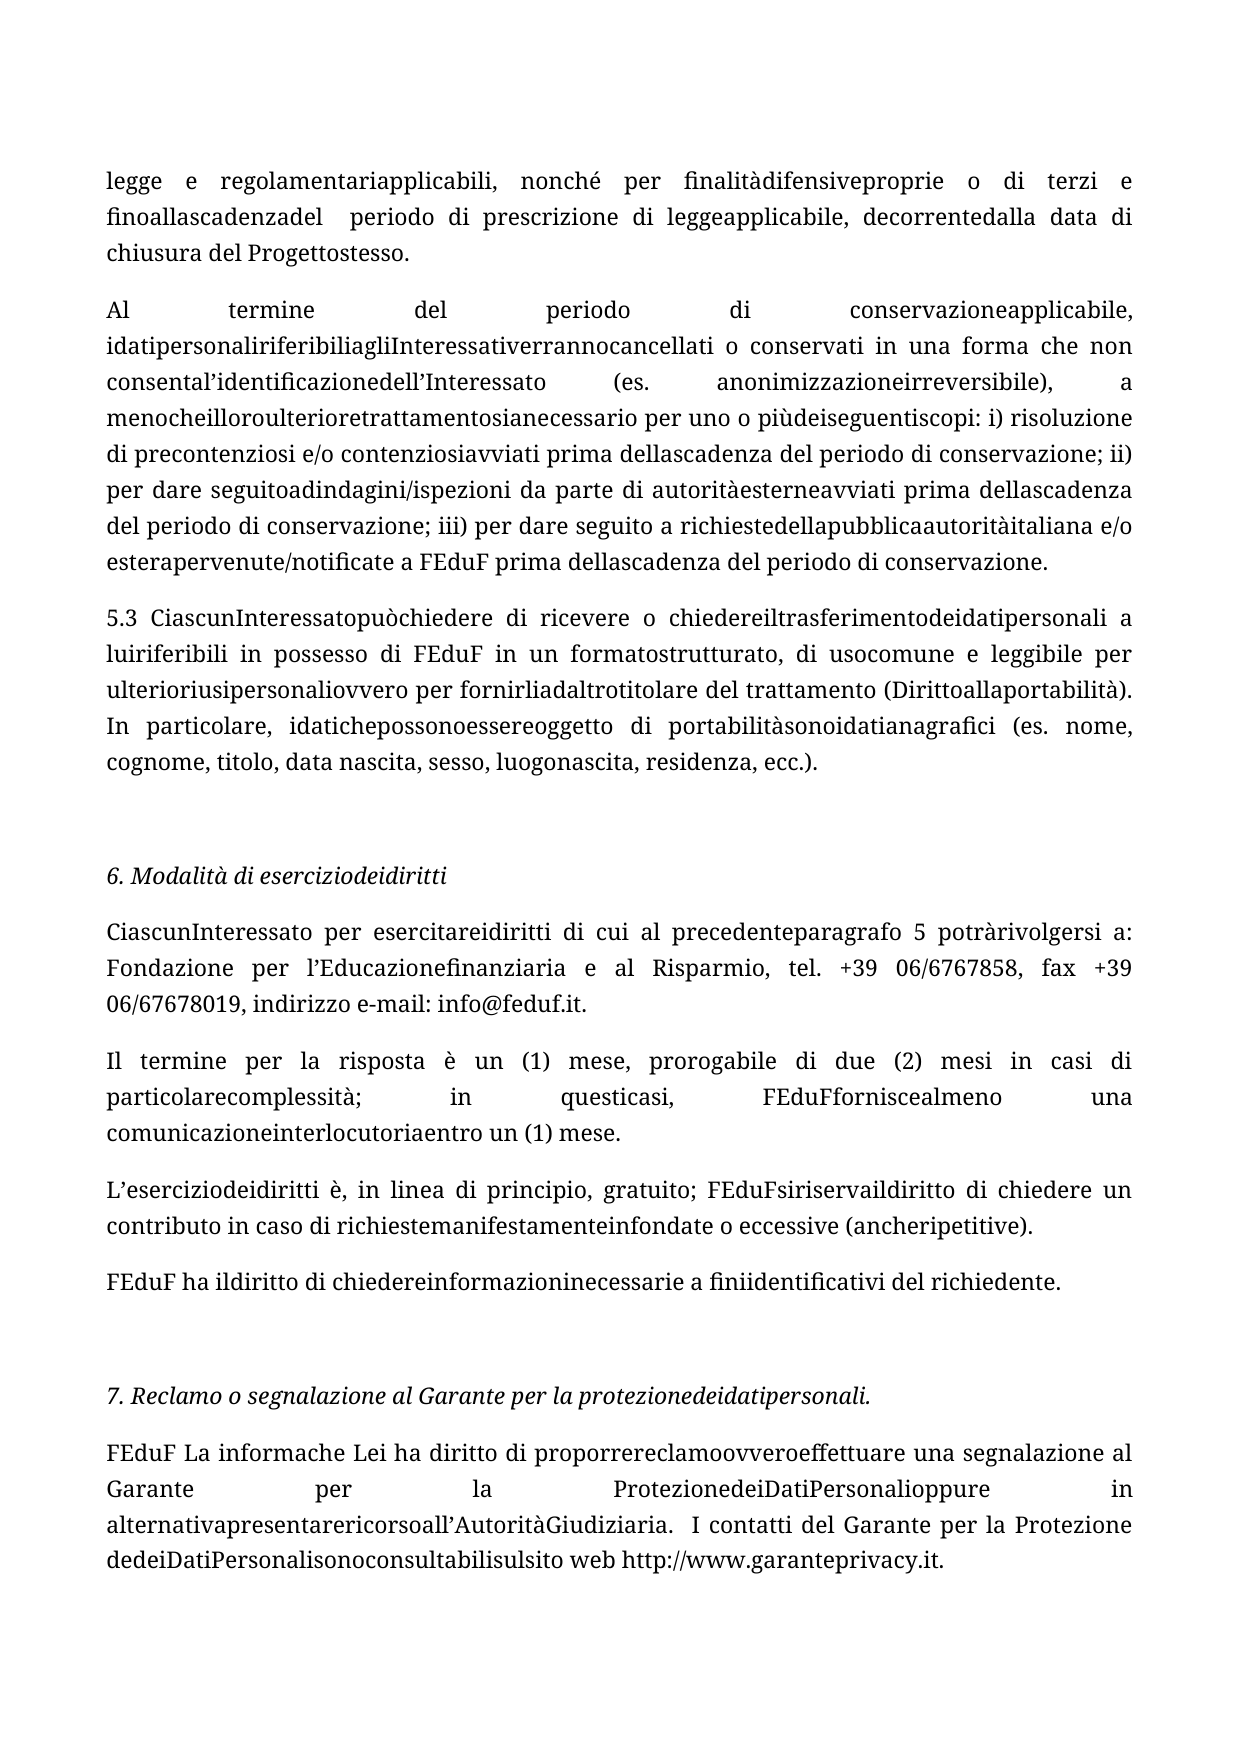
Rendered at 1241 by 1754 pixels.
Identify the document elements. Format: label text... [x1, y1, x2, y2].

text L’eserciziodeidiritti è, in linea di principio, gratuito; FEduFsiriservaildiritto di chiedere un contributo in caso di richiestemanifestamenteinfondate o eccessive (ancheripetitive). [106, 1174, 1134, 1241]
text Il termine per la risposta è un (1) mese, prorogabile di due (2) mesi in casi di particolarecomplessità; in questicasi, FEduFforniscealmeno una comunicazioneinterlocutoriaentro un (1) mese. [106, 1045, 1134, 1148]
text CiascunInteressato per esercitareidiritti di cui al precedenteparagrafo 5 potràrivolgersi a: Fondazione per l’Educazionefinanziaria e al Risparmio, tel. +39 06/6767858, fax +39 06/67678019, indirizzo e-mail: info@feduf.it. [106, 916, 1134, 1019]
text FEduF ha ildiritto di chiedereinformazioninecessarie a finiidentificativi del richiedente. [106, 1266, 1134, 1298]
text 6. Modalità di eserciziodeidiritti [106, 859, 1134, 891]
text Al termine del periodo di conservazioneapplicabile, idatipersonaliriferibiliagliInteressativerrannocancellati o conservati in una forma che non consental’identificazionedell’Interessato (es. anonimizzazioneirreversibile), a menocheilloroulterioretrattamentosianecessario per uno o piùdeiseguentiscopi: i) risoluzione di precontenziosi e/o contenziosiavviati prima dellascadenza del periodo di conservazione; ii) per dare seguitoadindagini/ispezioni da parte di autoritàesterneavviati prima dellascadenza del periodo di conservazione; iii) per dare seguito a richiestedellapubblicaautoritàitaliana e/o esterapervenute/notificate a FEduF prima dellascadenza del periodo di conservazione. [106, 294, 1134, 577]
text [106, 165, 1134, 268]
text 7. Reclamo o segnalazione al Garante per la protezionedeidatipersonali. [106, 1380, 1134, 1411]
text 5.3 CiascunInteressatopuòchiedere di ricevere o chiedereiltrasferimentodeidatipersonali a luiriferibili in possesso di FEduF in un formatostrutturato, di usocomune e leggibile per ulterioriusipersonaliovvero per fornirliadaltrotitolare del trattamento (Dirittoallaportabilità). In particolare, idatichepossonoessereoggetto di portabilitàsonoidatianagrafici (es. nome, cognome, titolo, data nascita, sesso, luogonascita, residenza, ecc.). [106, 602, 1134, 777]
text FEduF La informache Lei ha diritto di proporrereclamoovveroeffettuare una segnalazione al Garante per la ProtezionedeiDatiPersonalioppure in alternativapresentarericorsoall’AutoritàGiudiziaria. I contatti del Garante per la Protezione dedeiDatiPersonalisonoconsultabilisulsito web http://www.garanteprivacy.it. [106, 1437, 1134, 1576]
